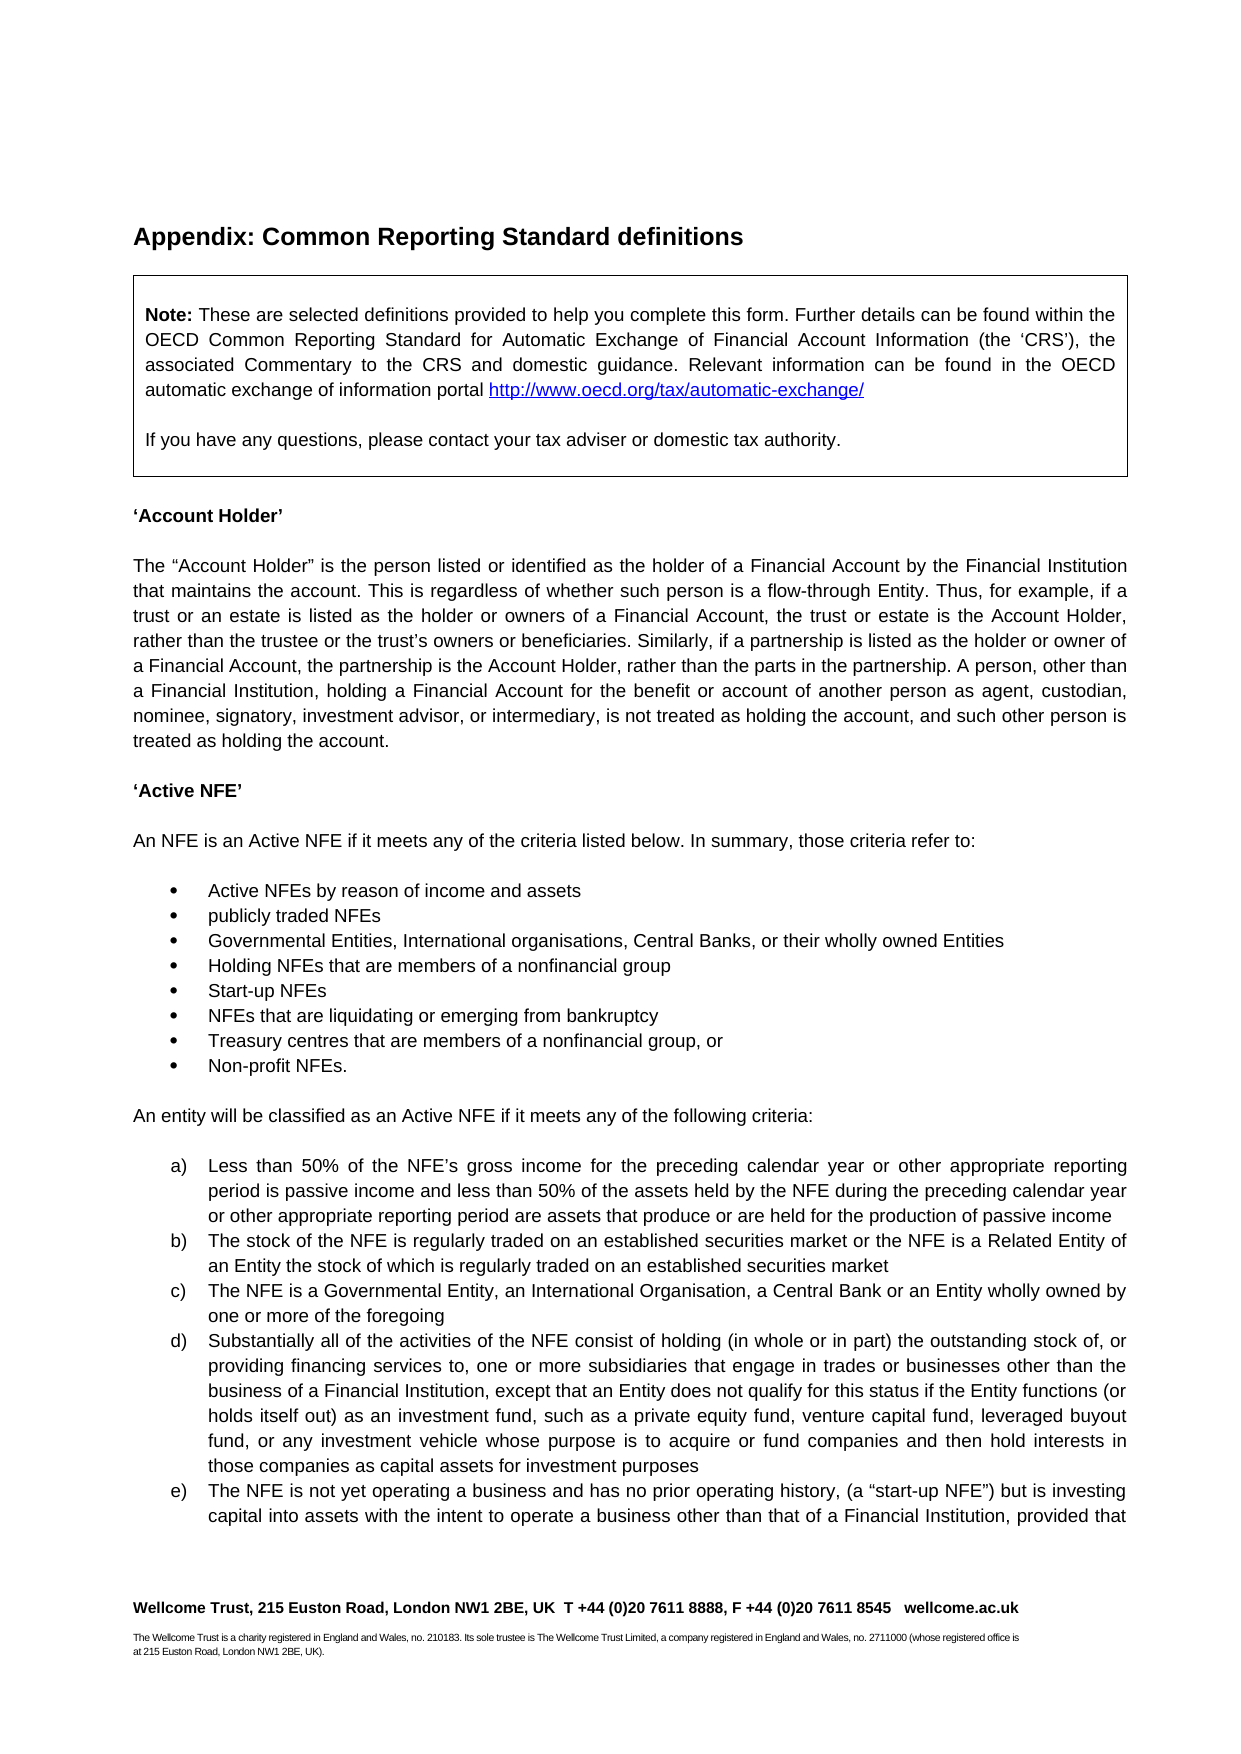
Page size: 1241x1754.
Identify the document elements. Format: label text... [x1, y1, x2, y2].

list Treasury centres that are members of a nonfinancial group, or [170, 1027, 1128, 1052]
text An NFE is an Active NFE if it meets any of the criteria listed below. In summary, those criteria refer to: [133, 827, 1128, 852]
list Active NFEs by reason of income and assets [170, 877, 1128, 902]
list NFEs that are liquidating or emerging from bankruptcy [170, 1002, 1128, 1027]
table_header Note: These are selected definitions provided to help you complete this form. Further details can be found within the OECD Common Reporting Standard for Automatic Exchange of Financial Account Information (the ‘CRS’), the associated Commentary to the CRS and domestic guidance. Relevant information can be found in the OECD automatic exchange of information portal http://www.oecd.org/tax/automatic-exchange/ If you have any questions, please contact your tax adviser or domestic tax authority. [134, 276, 1127, 476]
list The stock of the NFE is regularly traded on an established securities market or the NFE is a Related Entity of an Entity the stock of which is regularly traded on an established securities market [170, 1227, 1128, 1277]
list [170, 1477, 1128, 1527]
list The NFE is a Governmental Entity, an International Organisation, a Central Bank or an Entity wholly owned by one or more of the foregoing [170, 1277, 1128, 1327]
list Start-up NFEs [170, 977, 1128, 1002]
text ‘Account Holder’ [133, 502, 1128, 527]
list publicly traded NFEs [170, 902, 1128, 927]
list Holding NFEs that are members of a nonfinancial group [170, 952, 1128, 977]
text An entity will be classified as an Active NFE if it meets any of the following criteria: [133, 1102, 1128, 1127]
text ‘Active NFE’ [133, 777, 1128, 802]
text The “Account Holder” is the person listed or identified as the holder of a Financial Account by the Financial Institution that maintains the account. This is regardless of whether such person is a flow-through Entity. Thus, for example, if a trust or an estate is listed as the holder or owners of a Financial Account, the trust or estate is the Account Holder, rather than the trustee or the trust’s owners or beneficiaries. Similarly, if a partnership is listed as the holder or owner of a Financial Account, the partnership is the Account Holder, rather than the parts in the partnership. A person, other than a Financial Institution, holding a Financial Account for the benefit or account of another person as agent, custodian, nominee, signatory, investment advisor, or intermediary, is not treated as holding the account, and such other person is treated as holding the account. [133, 552, 1128, 752]
list Substantially all of the activities of the NFE consist of holding (in whole or in part) the outstanding stock of, or providing financing services to, one or more subsidiaries that engage in trades or businesses other than the business of a Financial Institution, except that an Entity does not qualify for this status if the Entity functions (or holds itself out) as an investment fund, such as a private equity fund, venture capital fund, leveraged buyout fund, or any investment vehicle whose purpose is to acquire or fund companies and then hold interests in those companies as capital assets for investment purposes [170, 1327, 1128, 1477]
list Non-profit NFEs. [170, 1052, 1128, 1077]
list Governmental Entities, International organisations, Central Banks, or their wholly owned Entities [170, 927, 1128, 952]
text Appendix: Common Reporting Standard definitions [133, 225, 1128, 250]
list Less than 50% of the NFE’s gross income for the preceding calendar year or other appropriate reporting period is passive income and less than 50% of the assets held by the NFE during the preceding calendar year or other appropriate reporting period are assets that produce or are held for the production of passive income [170, 1152, 1128, 1227]
